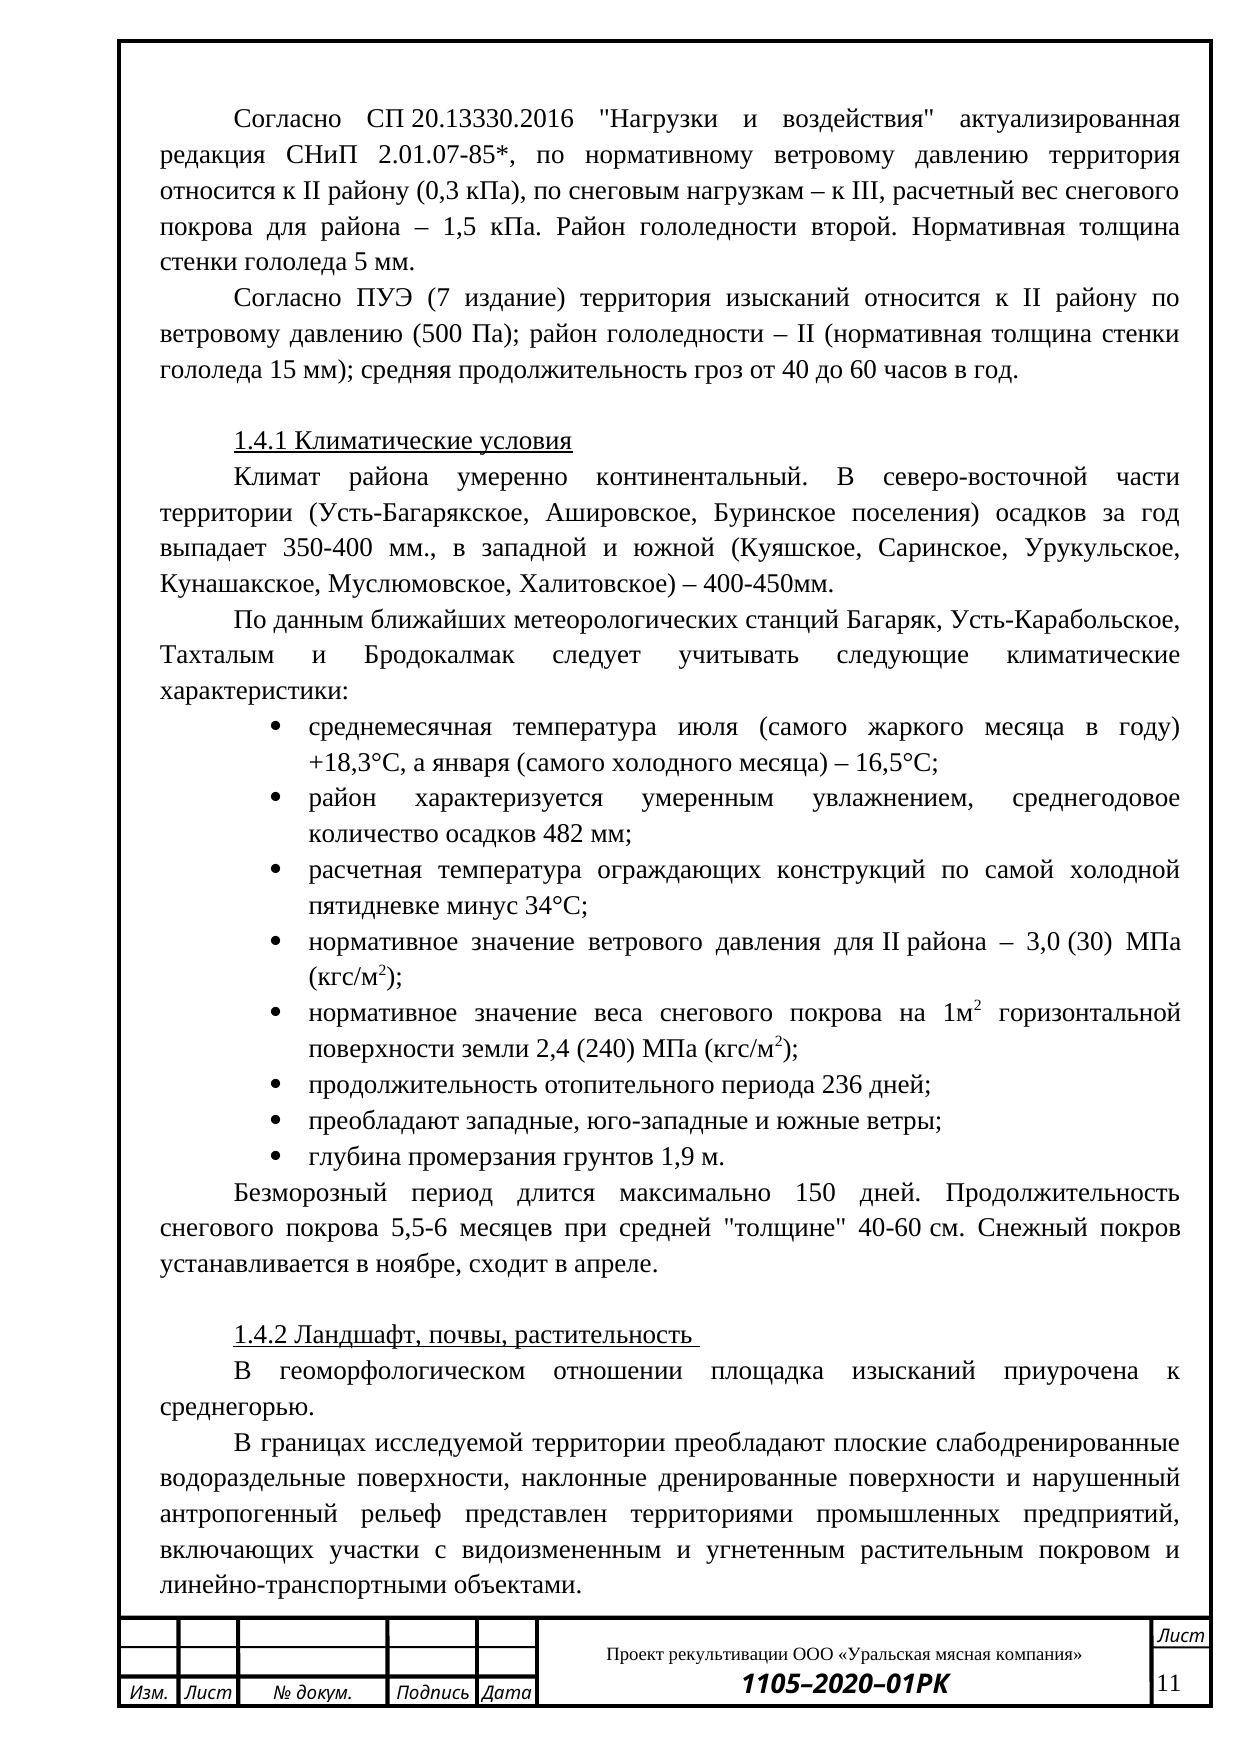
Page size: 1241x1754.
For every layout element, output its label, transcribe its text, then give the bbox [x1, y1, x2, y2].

list продолжительность отопительного периода 236 дней; [271, 1068, 1181, 1099]
list глубина промерзания грунтов 1,9 м. [271, 1140, 1181, 1171]
text По данным ближайших метеорологических станций Багаряк, Усть-Карабольское, Тахталым и Бродокалмак следует учитывать следующие климатические характеристики: [159, 603, 1181, 705]
list среднемесячная температура июля (самого жаркого месяца в году) +18,3°С, а января (самого холодного месяца) – 16,5°С; [271, 710, 1181, 777]
list нормативное значение ветрового давления для II района – 3,0 (30) МПа (кгс/м2); [271, 925, 1181, 992]
text В геоморфологическом отношении площадка изысканий приурочена к среднегорью. [159, 1354, 1181, 1421]
text Согласно ПУЭ (7 издание) территория изысканий относится к II району по ветровому давлению (500 Па); район гололедности – II (нормативная толщина стенки гололеда 15 мм); средняя продолжительность гроз от 40 до 60 часов в год. [159, 342, 1181, 384]
text Согласно СП 20.13330.2016 "Нагрузки и воздействия" актуализированная редакция СНиП 2.01.07-85*, по нормативному ветровому давлению территория относится к II району (0,3 кПа), по снеговым нагрузкам – к III, расчетный вес снегового покрова для района – 1,5 кПа. Район гололедности второй. Нормативная толщина стенки гололеда 5 мм. [159, 103, 1181, 168]
text Климат района умеренно континентальный. В северо-восточной части территории (Усть-Багарякское, Ашировское, Буринское поселения) осадков за год выпадает 350-400 мм., в западной и южной (Куяшское, Саринское, Урукульское, Кунашакское, Муслюмовское, Халитовское) – 400-450мм. [159, 512, 1181, 555]
subtitle 1.4.2 Ландшафт, почвы, растительность [159, 1318, 1181, 1350]
list расчетная температура ограждающих конструкций по самой холодной пятидневке минус 34°С; [271, 853, 1181, 920]
text Согласно СП 20.13330.2016 "Нагрузки и воздействия" актуализированная редакция СНиП 2.01.07-85*, по нормативному ветровому давлению территория относится к II району (0,3 кПа), по снеговым нагрузкам – к III, расчетный вес снегового покрова для района – 1,5 кПа. Район гололедности второй. Нормативная толщина стенки гололеда 5 мм. [159, 235, 1181, 277]
text Климат района умеренно континентальный. В северо-восточной части территории (Усть-Багарякское, Ашировское, Буринское поселения) осадков за год выпадает 350-400 мм., в западной и южной (Куяшское, Саринское, Урукульское, Кунашакское, Муслюмовское, Халитовское) – 400-450мм. [159, 460, 1181, 509]
list преобладают западные, юго-западные и южные ветры; [271, 1104, 1181, 1135]
text Согласно ПУЭ (7 издание) территория изысканий относится к II району по ветровому давлению (500 Па); район гололедности – II (нормативная толщина стенки гололеда 15 мм); средняя продолжительность гроз от 40 до 60 часов в год. [159, 281, 1181, 341]
text Климат района умеренно континентальный. В северо-восточной части территории (Усть-Багарякское, Ашировское, Буринское поселения) осадков за год выпадает 350-400 мм., в западной и южной (Куяшское, Саринское, Урукульское, Кунашакское, Муслюмовское, Халитовское) – 400-450мм. [159, 556, 1181, 598]
text Согласно СП 20.13330.2016 "Нагрузки и воздействия" актуализированная редакция СНиП 2.01.07-85*, по нормативному ветровому давлению территория относится к II району (0,3 кПа), по снеговым нагрузкам – к III, расчетный вес снегового покрова для района – 1,5 кПа. Район гололедности второй. Нормативная толщина стенки гололеда 5 мм. [159, 169, 1181, 234]
text В границах исследуемой территории преобладают плоские слабодренированные водораздельные поверхности, наклонные дренированные поверхности и нарушенный антропогенный рельеф представлен территориями промышленных предприятий, включающих участки с видоизмененным и угнетенным растительным покровом и линейно-транспортными объектами. [159, 1426, 1181, 1600]
list нормативное значение веса снегового покрова на 1м2 горизонтальной поверхности земли 2,4 (240) МПа (кгс/м2); [271, 996, 1181, 1063]
text Безморозный период длится максимально 150 дней. Продолжительность снегового покрова 5,5-6 месяцев при средней "толщине" 40-60 см. Снежный покров устанавливается в ноябре, сходит в апреле. [159, 1176, 1181, 1278]
list район характеризуется умеренным увлажнением, среднегодовое количество осадков 482 мм; [271, 782, 1181, 848]
subtitle 1.4.1 Климатические условия [159, 424, 1181, 455]
